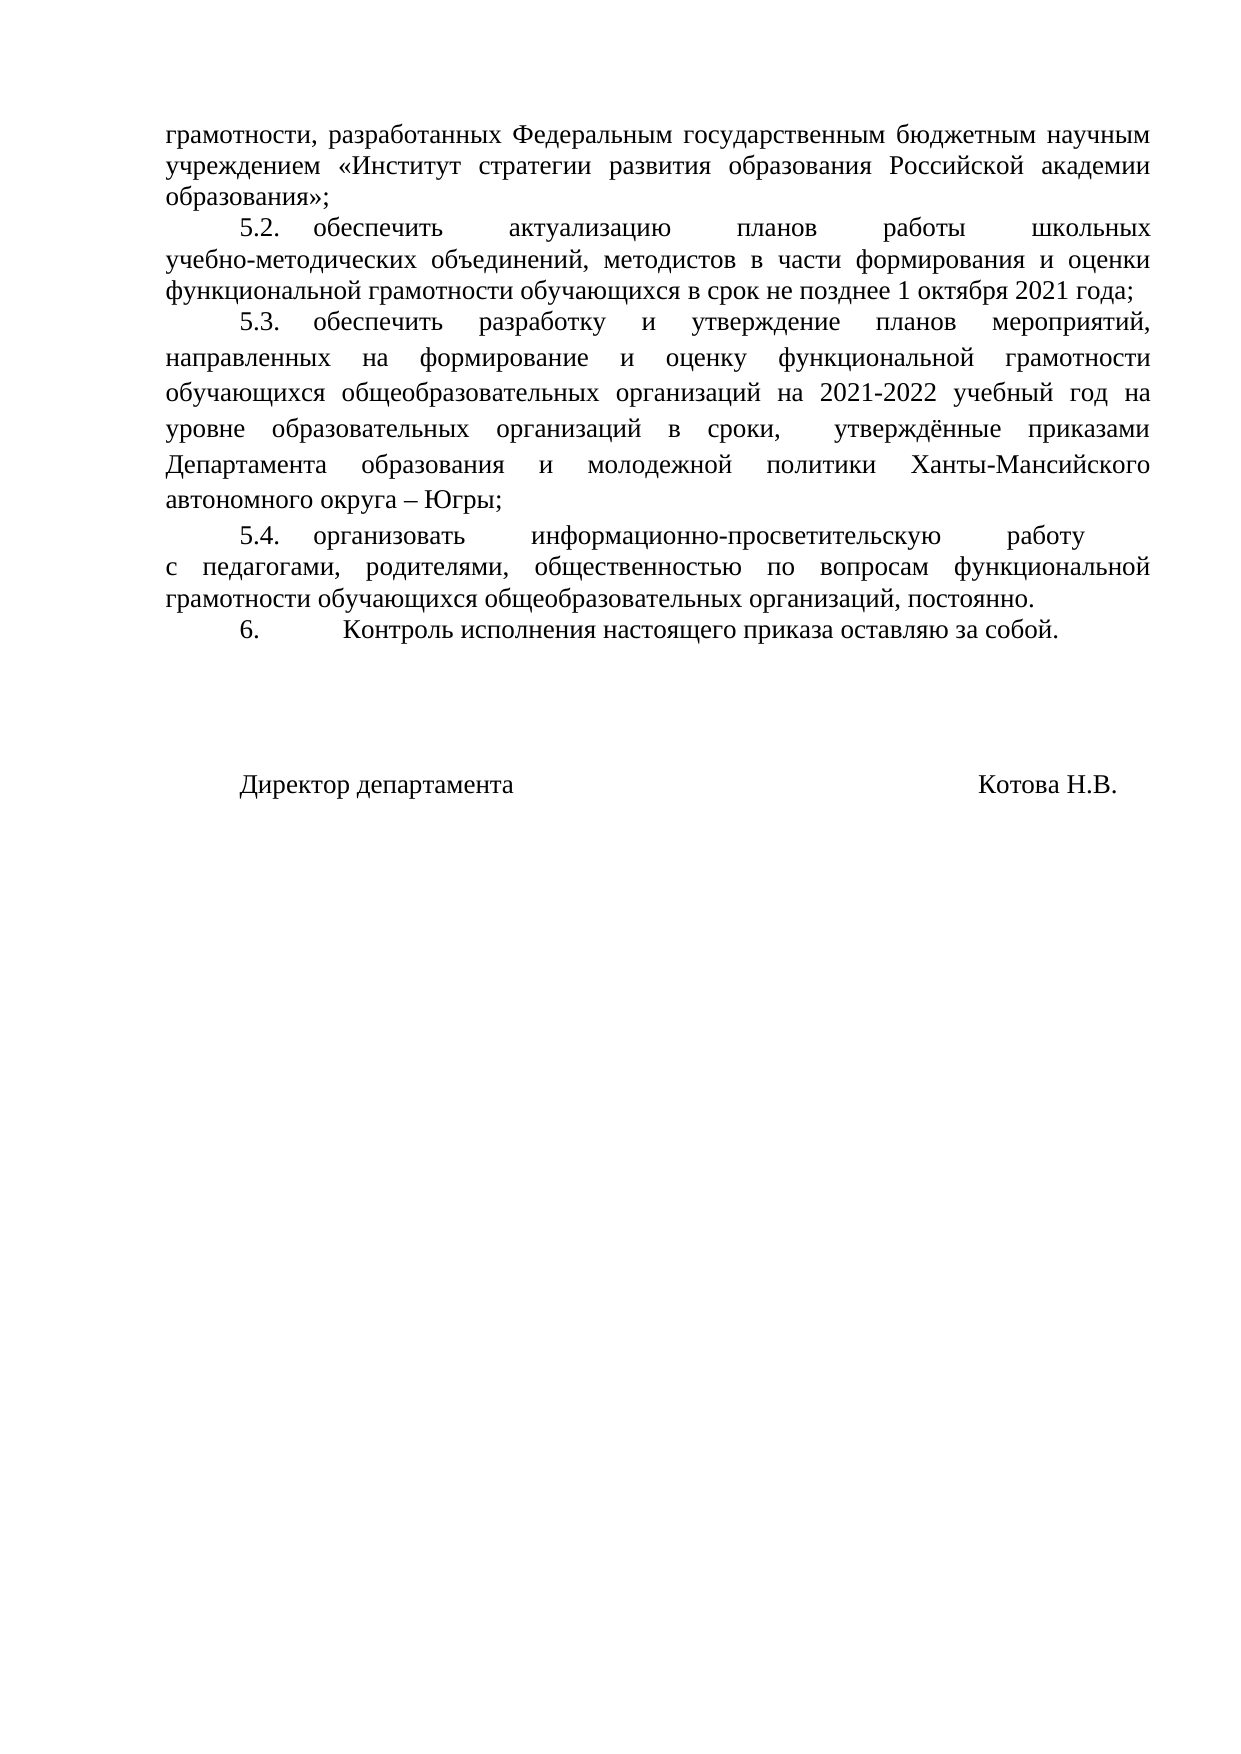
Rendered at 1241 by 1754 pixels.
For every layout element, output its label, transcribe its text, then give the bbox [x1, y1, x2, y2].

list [165, 118, 1152, 212]
list обеспечить актуализацию планов работы школьных учебно-методических объединений, методистов в части формирования и оценки функциональной грамотности обучающихся в срок не позднее 1 октября 2021 года; [165, 212, 1152, 305]
list обеспечить разработку и утверждение планов мероприятий, направленных на формирование и оценку функциональной грамотности обучающихся общеобразовательных организаций на 2021-2022 учебный год на уровне образовательных организаций в сроки, утверждённые приказами Департамента образования и молодежной политики Ханты-Мансийского автономного округа – Югры; [165, 305, 1152, 515]
list Контроль исполнения настоящего приказа оставляю за собой. [165, 613, 1152, 644]
list Директор департамента Котова Н.В. [165, 768, 1152, 800]
list организовать информационно-просветительскую работу с педагогами, родителями, общественностью по вопросам функциональной грамотности обучающихся общеобразовательных организаций, постоянно. [165, 519, 1152, 613]
